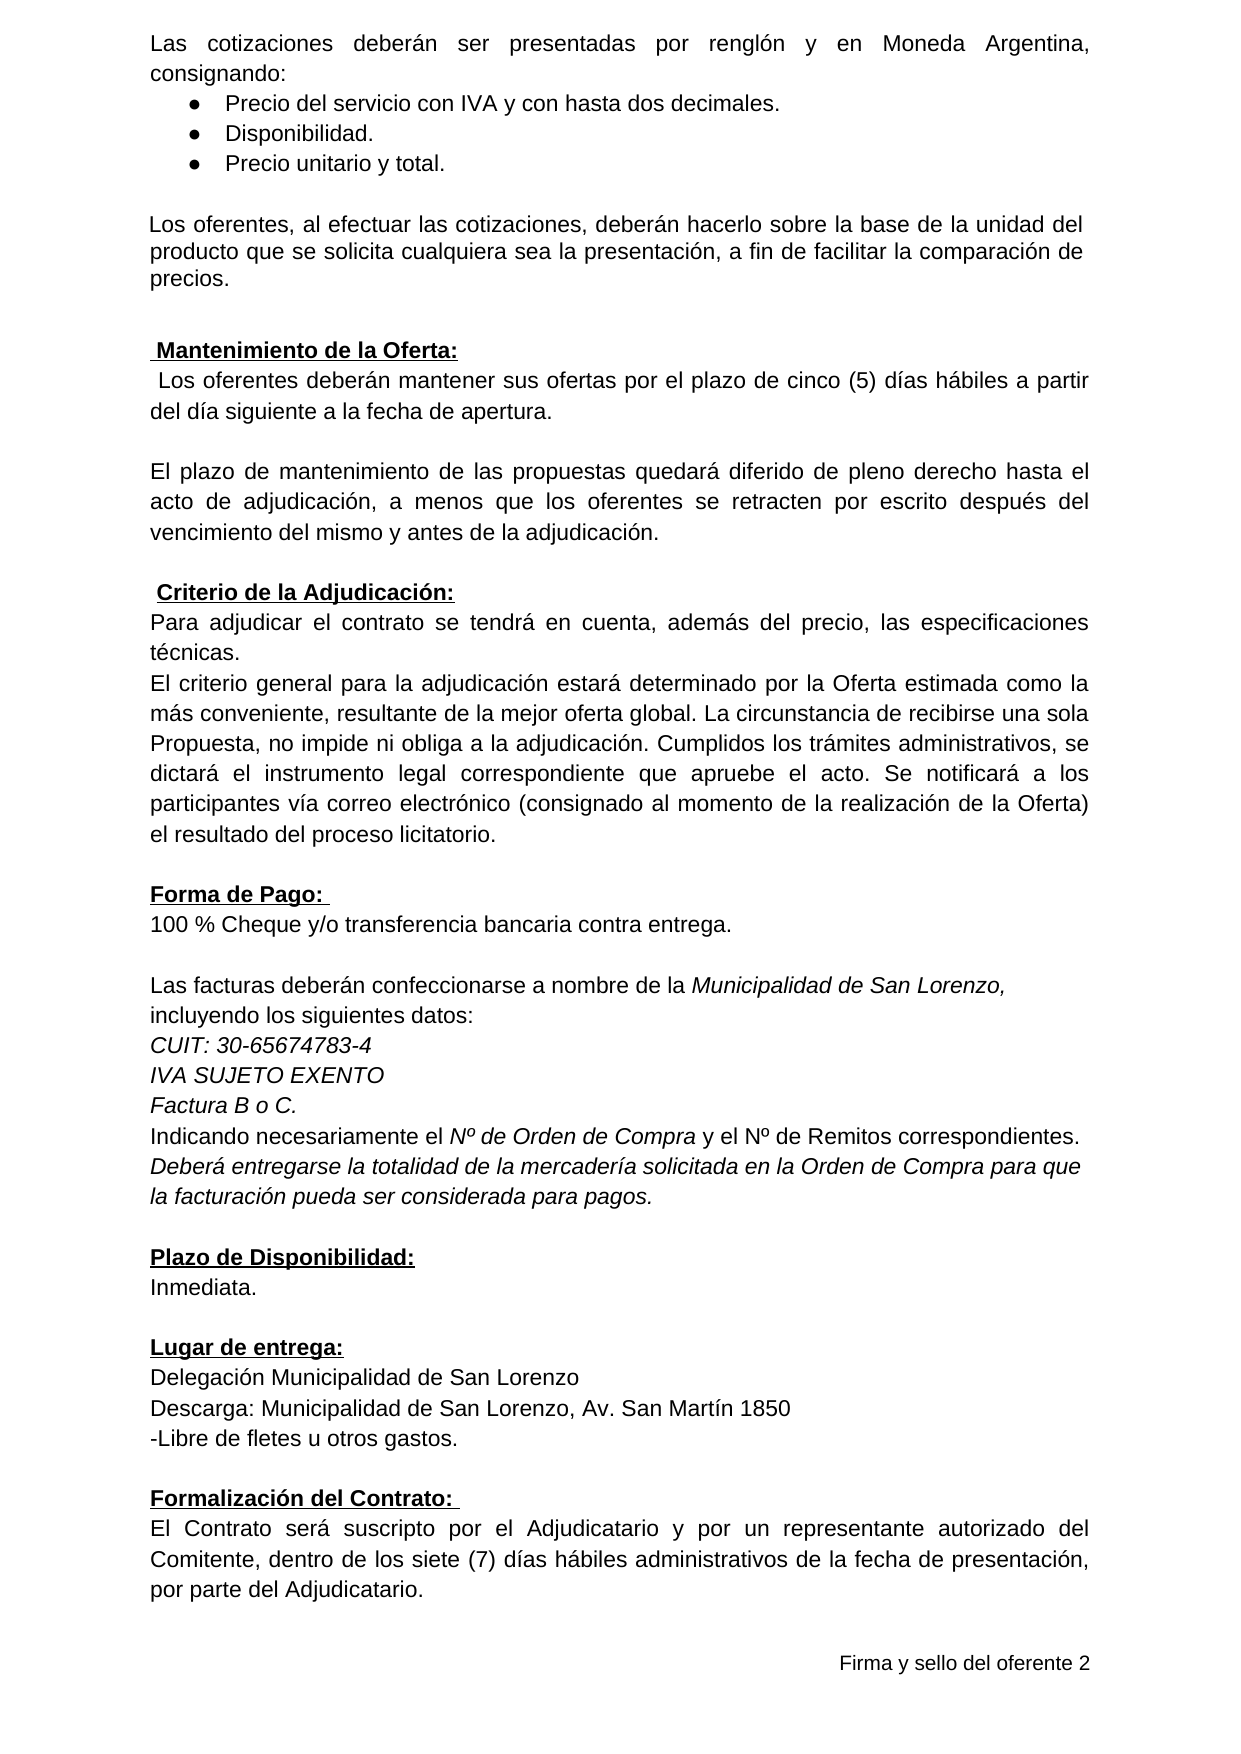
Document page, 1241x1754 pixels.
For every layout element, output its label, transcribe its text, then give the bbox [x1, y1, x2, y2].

text Lugar de entrega: [150, 1334, 1090, 1361]
list Disponibilidad. [187, 120, 1090, 146]
text Plazo de Disponibilidad: [150, 1243, 1090, 1270]
text Deberá entregarse la totalidad de la mercadería solicitada en la Orden de Compra para que la facturación pueda ser considerada para pagos. [150, 1153, 1090, 1209]
text -Libre de fletes u otros gastos. [150, 1425, 1090, 1451]
text Indicando necesariamente el Nº de Orden de Compra y el Nº de Remitos correspondientes. [150, 1123, 1090, 1149]
text Los oferentes deberán mantener sus ofertas por el plazo de cinco (5) días hábiles a partir del día siguiente a la fecha de apertura. [150, 367, 1090, 424]
text Criterio de la Adjudicación: [150, 579, 1090, 605]
text Inmediata. [150, 1274, 1090, 1300]
text Mantenimiento de la Oferta: [150, 337, 1090, 364]
text Para adjudicar el contrato se tendrá en cuenta, además del precio, las especificaciones técnicas. [150, 609, 1090, 666]
text 100 % Cheque y/o transferencia bancaria contra entrega. [150, 911, 1090, 938]
text Los oferentes, al efectuar las cotizaciones, deberán hacerlo sobre la base de la unidad del producto que se solicita cualquiera sea la presentación, a fin de facilitar la comparación de precios. [148, 211, 1084, 291]
text El plazo de mantenimiento de las propuestas quedará diferido de pleno derecho hasta el acto de adjudicación, a menos que los oferentes se retracten por escrito después del vencimiento del mismo y antes de la adjudicación. [150, 458, 1090, 545]
text Formalización del Contrato: [150, 1485, 1090, 1512]
text Las facturas deberán confeccionarse a nombre de la Municipalidad de San Lorenzo, incluyendo los siguientes datos: [150, 972, 1090, 1028]
list Precio del servicio con IVA y con hasta dos decimales. [187, 90, 1090, 116]
text El Contrato será suscripto por el Adjudicatario y por un representante autorizado del Comitente, dentro de los siete (7) días hábiles administrativos de la fecha de presentación, por parte del Adjudicatario. [150, 1515, 1090, 1602]
text IVA SUJETO EXENTO [150, 1062, 1090, 1089]
list Precio unitario y total. [187, 150, 1090, 177]
text CUIT: 30-65674783-4 [150, 1032, 1090, 1058]
text El criterio general para la adjudicación estará determinado por la Oferta estimada como la más conveniente, resultante de la mejor oferta global. La circunstancia de recibirse una sola Propuesta, no impide ni obliga a la adjudicación. Cumplidos los trámites administrativos, se dictará el instrumento legal correspondiente que apruebe el acto. Se notificará a los participantes vía correo electrónico (consignado al momento de la realización de la Oferta) el resultado del proceso licitatorio. [150, 669, 1090, 847]
text Delegación Municipalidad de San Lorenzo [150, 1364, 1090, 1391]
text Factura B o C. [150, 1092, 1090, 1119]
text Descarga: Municipalidad de San Lorenzo, Av. San Martín 1850 [150, 1394, 1090, 1421]
text Las cotizaciones deberán ser presentadas por renglón y en Moneda Argentina, consignando: [150, 29, 1090, 86]
text Forma de Pago: [150, 881, 1090, 907]
